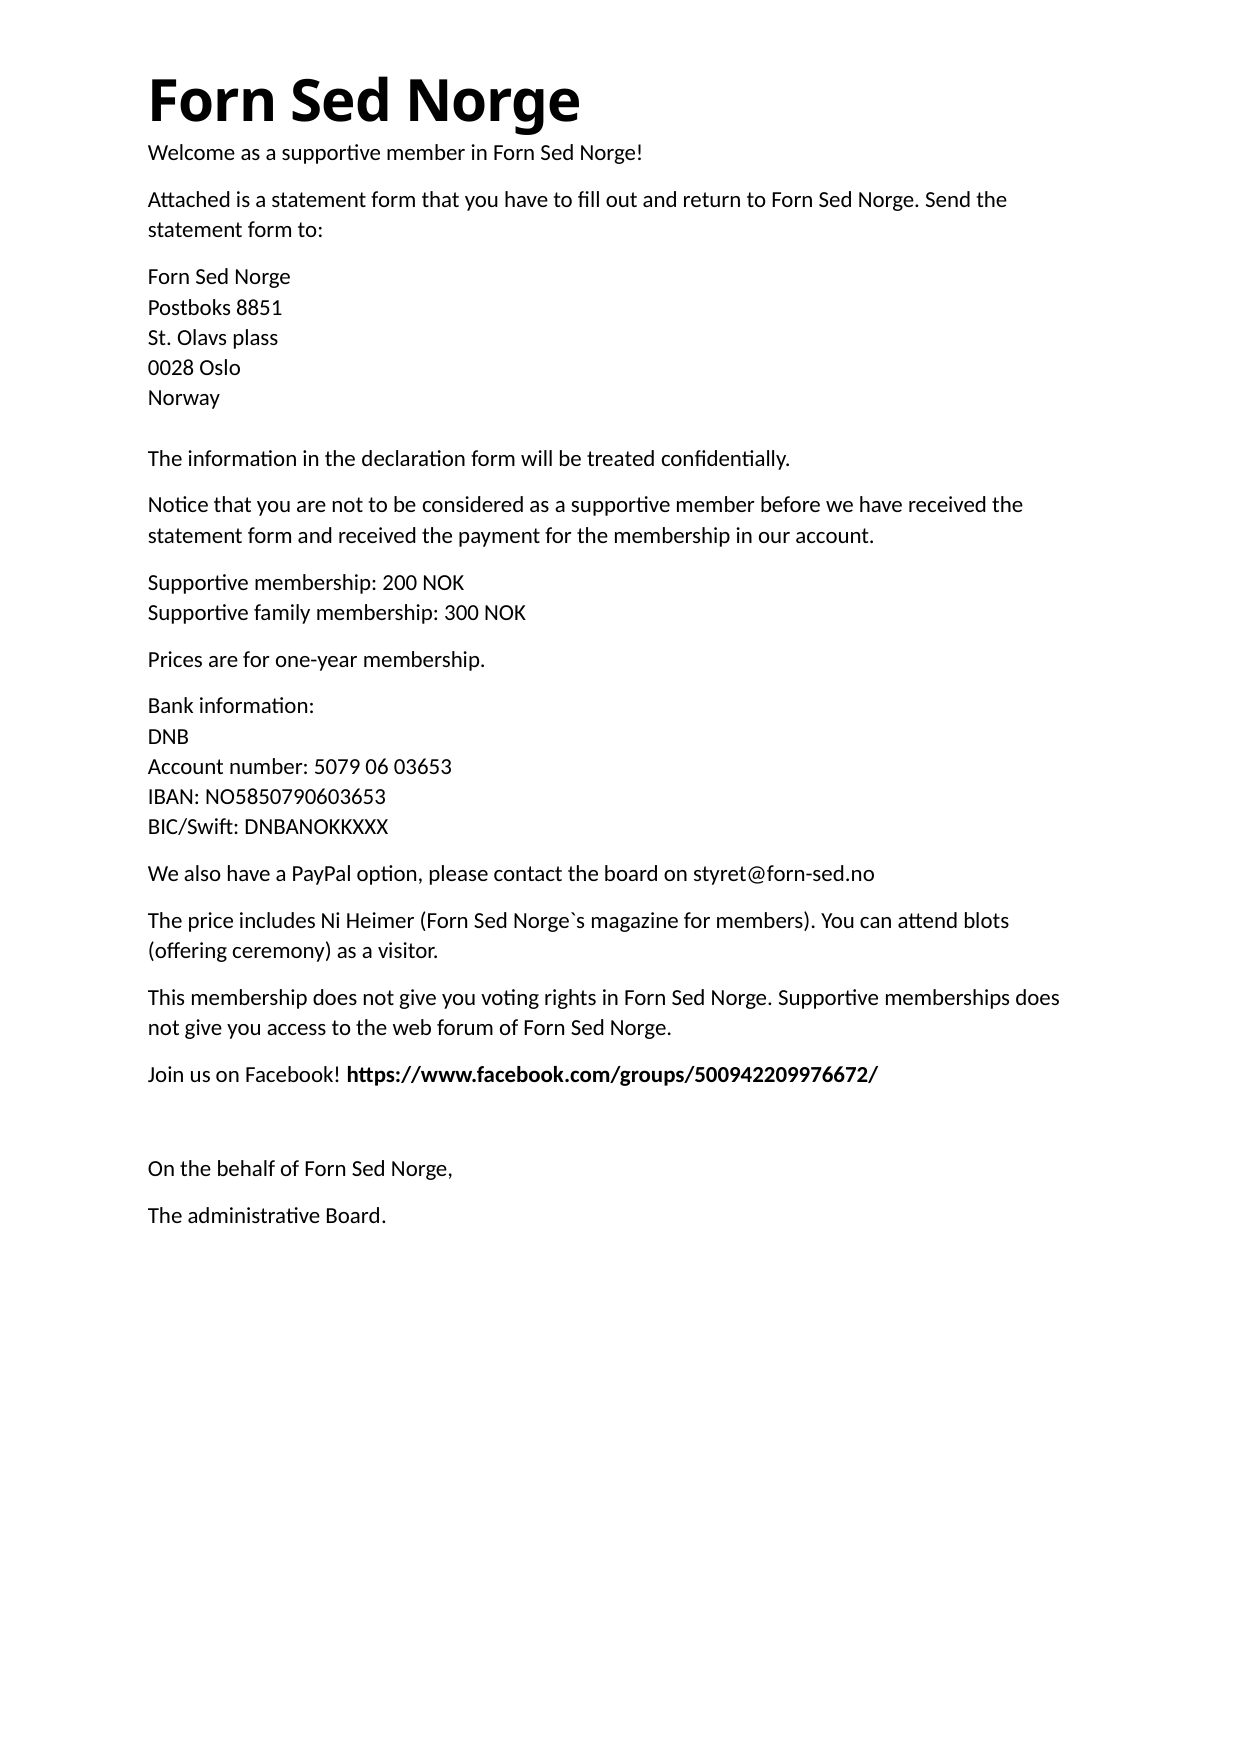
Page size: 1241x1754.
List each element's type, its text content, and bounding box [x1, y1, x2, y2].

text Account number: 5079 06 03653 [148, 752, 1092, 780]
text IBAN: NO5850790603653 [148, 782, 1092, 810]
text We also have a PayPal option, please contact the board on styret@forn-sed.no [148, 859, 1092, 887]
text St. Olavs plass [148, 323, 1092, 351]
text Welcome as a supportive member in Forn Sed Norge! [148, 138, 1092, 167]
text Supportive family membership: 300 NOK [148, 598, 1092, 626]
text The price includes Ni Heimer (Forn Sed Norge`s magazine for members). You can attend blots (offering ceremony) as a visitor. [148, 906, 1092, 964]
text The information in the declaration form will be treated confidentially. [148, 444, 1092, 472]
text This membership does not give you voting rights in Forn Sed Norge. Supportive memberships does not give you access to the web forum of Forn Sed Norge. [148, 983, 1092, 1042]
text On the behalf of Forn Sed Norge, [148, 1154, 1092, 1182]
text Supportive membership: 200 NOK [148, 568, 1092, 596]
text 0028 Oslo [148, 353, 1092, 381]
text BIC/Swift: DNBANOKKXXX [148, 812, 1092, 841]
text Bank information: [148, 692, 1092, 720]
text Attached is a statement form that you have to fill out and return to Forn Sed Norge. Send the statement form to: [148, 185, 1092, 244]
text The administrative Board. [148, 1201, 1092, 1229]
text Join us on Facebook! https://www.facebook.com/groups/500942209976672/ [148, 1060, 1092, 1088]
text Norway [148, 383, 1092, 411]
title Forn Sed Norge [148, 59, 1092, 138]
text Forn Sed Norge [148, 262, 1092, 291]
text Prices are for one-year membership. [148, 645, 1092, 673]
text Notice that you are not to be considered as a supportive member before we have received the statement form and received the payment for the membership in our account. [148, 491, 1092, 549]
text Postboks 8851 [148, 293, 1092, 321]
text DNB [148, 722, 1092, 750]
